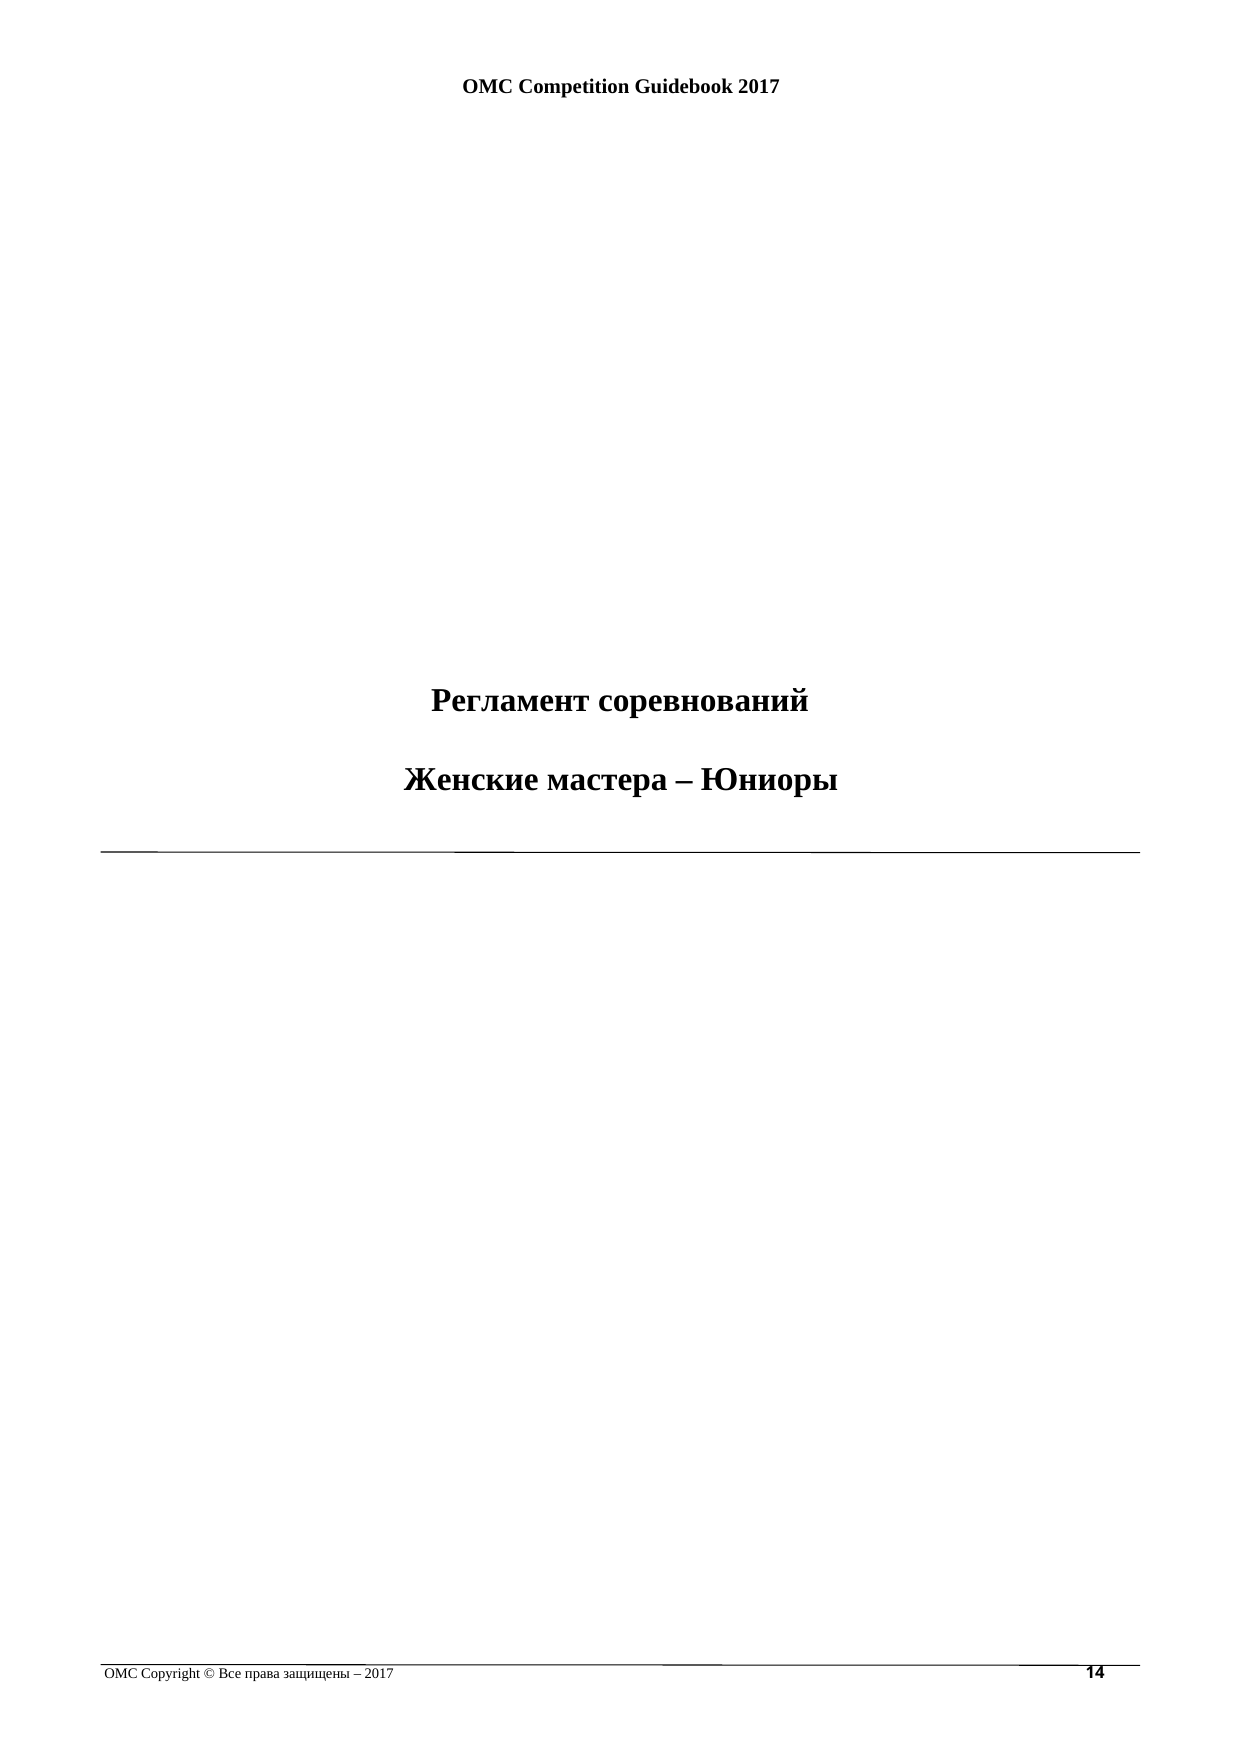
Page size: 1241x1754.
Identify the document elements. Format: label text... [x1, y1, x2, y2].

text OMC Copyright © Все права защищены – 2017 14 [104, 1661, 1137, 1684]
text Регламент соревнований [104, 680, 1135, 719]
text OMC Competition Guidebook 2017 [104, 74, 1137, 98]
text Женские мастера – Юниоры [104, 759, 1137, 797]
